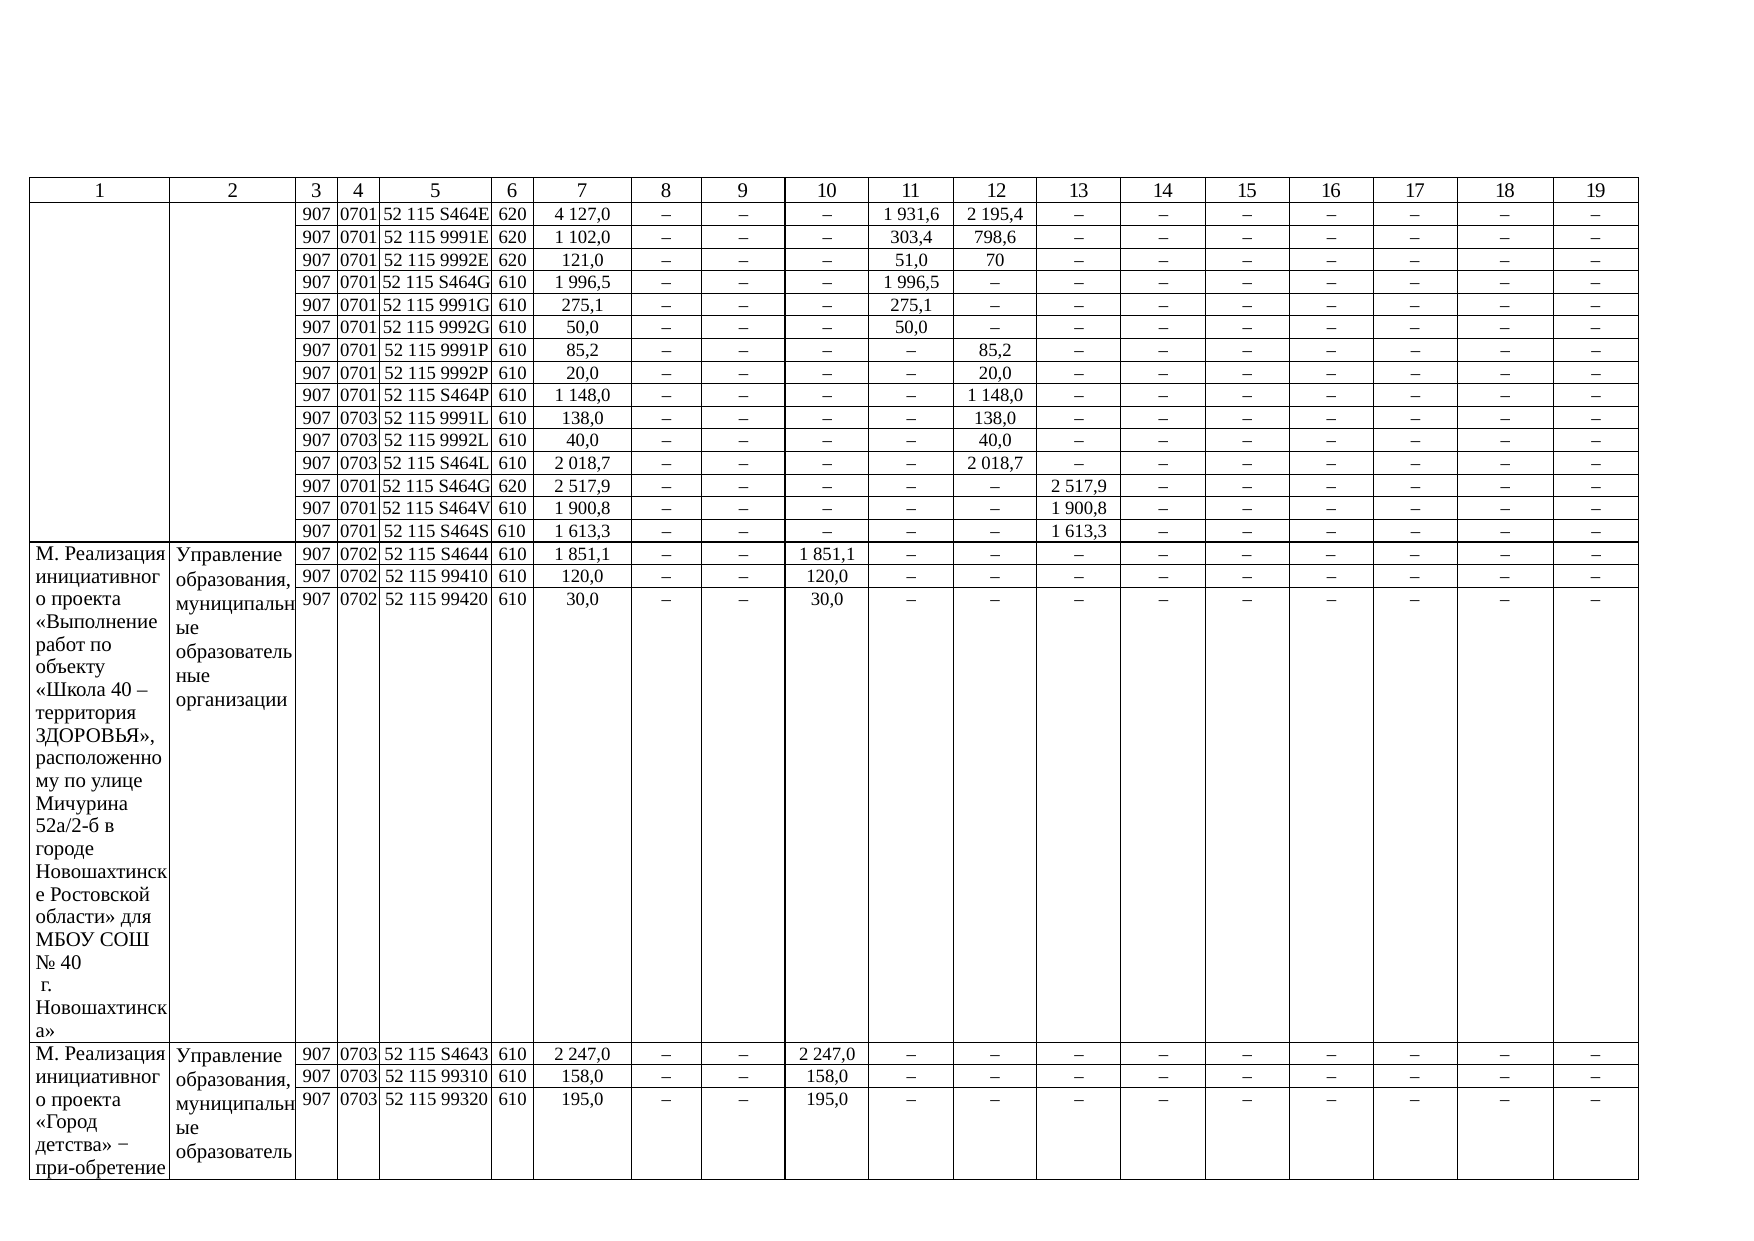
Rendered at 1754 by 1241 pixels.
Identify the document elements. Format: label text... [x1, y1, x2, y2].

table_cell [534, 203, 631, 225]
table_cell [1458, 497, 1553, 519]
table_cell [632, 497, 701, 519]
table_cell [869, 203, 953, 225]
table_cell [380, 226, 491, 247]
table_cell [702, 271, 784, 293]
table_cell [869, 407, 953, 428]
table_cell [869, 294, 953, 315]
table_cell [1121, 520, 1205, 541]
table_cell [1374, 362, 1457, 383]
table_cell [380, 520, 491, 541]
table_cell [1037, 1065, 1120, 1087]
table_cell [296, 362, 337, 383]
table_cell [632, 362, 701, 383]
table_header 7 [534, 178, 631, 202]
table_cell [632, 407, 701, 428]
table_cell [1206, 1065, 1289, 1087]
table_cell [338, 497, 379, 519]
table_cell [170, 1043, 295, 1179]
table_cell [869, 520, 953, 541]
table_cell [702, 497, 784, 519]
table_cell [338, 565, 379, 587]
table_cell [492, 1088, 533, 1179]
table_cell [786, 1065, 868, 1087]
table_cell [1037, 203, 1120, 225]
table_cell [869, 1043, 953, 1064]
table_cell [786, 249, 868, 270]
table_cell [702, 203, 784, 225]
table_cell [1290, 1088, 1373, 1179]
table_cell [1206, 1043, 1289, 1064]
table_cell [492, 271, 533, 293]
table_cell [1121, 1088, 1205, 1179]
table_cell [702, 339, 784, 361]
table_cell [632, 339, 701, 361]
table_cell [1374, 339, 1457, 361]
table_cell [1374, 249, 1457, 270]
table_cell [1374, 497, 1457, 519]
table_header 3 [296, 178, 337, 202]
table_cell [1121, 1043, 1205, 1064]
table_header 15 [1206, 178, 1289, 202]
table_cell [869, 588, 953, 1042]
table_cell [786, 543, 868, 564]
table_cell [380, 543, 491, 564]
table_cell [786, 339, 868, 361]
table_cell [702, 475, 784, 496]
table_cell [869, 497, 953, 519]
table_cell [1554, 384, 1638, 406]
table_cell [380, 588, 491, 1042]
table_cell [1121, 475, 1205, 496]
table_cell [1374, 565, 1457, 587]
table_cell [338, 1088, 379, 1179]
table_header 14 [1121, 178, 1205, 202]
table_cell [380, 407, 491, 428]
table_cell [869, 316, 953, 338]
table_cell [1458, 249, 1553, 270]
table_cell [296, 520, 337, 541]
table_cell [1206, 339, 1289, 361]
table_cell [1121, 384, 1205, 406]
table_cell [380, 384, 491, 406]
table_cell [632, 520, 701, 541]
table_header 18 [1458, 178, 1553, 202]
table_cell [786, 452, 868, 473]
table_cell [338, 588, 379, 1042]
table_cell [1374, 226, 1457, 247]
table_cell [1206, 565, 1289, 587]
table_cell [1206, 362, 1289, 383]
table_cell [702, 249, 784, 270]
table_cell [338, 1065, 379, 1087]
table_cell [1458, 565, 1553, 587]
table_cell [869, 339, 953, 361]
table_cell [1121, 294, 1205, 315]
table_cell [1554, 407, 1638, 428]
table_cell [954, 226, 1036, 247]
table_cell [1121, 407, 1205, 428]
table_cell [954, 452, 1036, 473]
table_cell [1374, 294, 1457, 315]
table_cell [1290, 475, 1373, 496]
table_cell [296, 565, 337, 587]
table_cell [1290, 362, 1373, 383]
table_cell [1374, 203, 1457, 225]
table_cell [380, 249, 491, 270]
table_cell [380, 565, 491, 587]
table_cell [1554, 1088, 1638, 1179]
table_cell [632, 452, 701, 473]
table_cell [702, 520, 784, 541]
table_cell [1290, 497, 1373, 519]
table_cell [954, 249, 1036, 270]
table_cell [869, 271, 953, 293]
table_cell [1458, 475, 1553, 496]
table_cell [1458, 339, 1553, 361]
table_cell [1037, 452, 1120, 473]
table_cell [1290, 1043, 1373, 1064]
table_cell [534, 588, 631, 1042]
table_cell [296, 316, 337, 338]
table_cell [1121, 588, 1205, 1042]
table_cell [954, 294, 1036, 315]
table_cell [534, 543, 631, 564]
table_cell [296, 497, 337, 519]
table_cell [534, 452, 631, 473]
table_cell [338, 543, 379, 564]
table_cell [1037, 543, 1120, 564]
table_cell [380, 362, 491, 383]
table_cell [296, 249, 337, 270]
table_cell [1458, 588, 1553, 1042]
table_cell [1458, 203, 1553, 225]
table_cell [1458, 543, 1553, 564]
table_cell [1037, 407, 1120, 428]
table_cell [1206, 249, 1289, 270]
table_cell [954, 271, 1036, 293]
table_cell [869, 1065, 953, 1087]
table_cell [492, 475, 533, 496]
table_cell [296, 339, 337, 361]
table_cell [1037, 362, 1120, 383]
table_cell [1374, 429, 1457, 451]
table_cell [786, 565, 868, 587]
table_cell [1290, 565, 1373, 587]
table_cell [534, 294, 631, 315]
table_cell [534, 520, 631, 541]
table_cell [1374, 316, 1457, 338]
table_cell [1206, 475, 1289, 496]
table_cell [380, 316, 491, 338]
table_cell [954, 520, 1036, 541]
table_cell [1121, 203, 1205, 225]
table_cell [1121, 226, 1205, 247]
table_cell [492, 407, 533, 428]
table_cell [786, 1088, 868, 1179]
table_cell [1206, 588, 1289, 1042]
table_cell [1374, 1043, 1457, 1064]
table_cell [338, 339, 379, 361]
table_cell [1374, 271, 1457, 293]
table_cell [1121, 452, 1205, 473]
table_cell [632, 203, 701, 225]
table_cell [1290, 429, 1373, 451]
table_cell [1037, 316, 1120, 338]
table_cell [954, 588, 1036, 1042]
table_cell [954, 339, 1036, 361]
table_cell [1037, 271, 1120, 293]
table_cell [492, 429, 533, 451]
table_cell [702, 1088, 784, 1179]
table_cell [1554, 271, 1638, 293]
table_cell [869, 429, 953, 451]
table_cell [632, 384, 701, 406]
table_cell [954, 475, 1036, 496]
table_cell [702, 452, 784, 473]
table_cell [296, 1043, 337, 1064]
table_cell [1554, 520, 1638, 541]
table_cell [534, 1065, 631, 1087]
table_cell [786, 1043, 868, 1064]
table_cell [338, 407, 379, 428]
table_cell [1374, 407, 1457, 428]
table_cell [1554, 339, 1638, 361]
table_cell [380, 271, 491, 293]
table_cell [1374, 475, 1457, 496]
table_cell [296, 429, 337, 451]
table_header 10 [786, 178, 868, 202]
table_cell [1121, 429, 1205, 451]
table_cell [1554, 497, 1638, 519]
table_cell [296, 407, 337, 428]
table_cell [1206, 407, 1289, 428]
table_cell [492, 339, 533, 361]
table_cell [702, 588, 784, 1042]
table_header 6 [492, 178, 533, 202]
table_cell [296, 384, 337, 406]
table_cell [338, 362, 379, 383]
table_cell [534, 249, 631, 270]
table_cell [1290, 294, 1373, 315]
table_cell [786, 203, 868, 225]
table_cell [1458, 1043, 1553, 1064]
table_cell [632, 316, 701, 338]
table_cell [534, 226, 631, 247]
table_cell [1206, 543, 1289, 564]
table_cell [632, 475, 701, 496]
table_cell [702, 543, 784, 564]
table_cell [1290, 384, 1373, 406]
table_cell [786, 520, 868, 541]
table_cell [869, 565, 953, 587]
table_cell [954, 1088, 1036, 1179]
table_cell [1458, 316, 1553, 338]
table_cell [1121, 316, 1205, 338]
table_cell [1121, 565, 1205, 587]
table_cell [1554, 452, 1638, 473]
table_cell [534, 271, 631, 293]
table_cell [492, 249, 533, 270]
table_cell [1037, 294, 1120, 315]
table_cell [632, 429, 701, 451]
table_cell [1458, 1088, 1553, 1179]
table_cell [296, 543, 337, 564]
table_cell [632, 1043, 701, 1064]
table_header 19 [1554, 178, 1638, 202]
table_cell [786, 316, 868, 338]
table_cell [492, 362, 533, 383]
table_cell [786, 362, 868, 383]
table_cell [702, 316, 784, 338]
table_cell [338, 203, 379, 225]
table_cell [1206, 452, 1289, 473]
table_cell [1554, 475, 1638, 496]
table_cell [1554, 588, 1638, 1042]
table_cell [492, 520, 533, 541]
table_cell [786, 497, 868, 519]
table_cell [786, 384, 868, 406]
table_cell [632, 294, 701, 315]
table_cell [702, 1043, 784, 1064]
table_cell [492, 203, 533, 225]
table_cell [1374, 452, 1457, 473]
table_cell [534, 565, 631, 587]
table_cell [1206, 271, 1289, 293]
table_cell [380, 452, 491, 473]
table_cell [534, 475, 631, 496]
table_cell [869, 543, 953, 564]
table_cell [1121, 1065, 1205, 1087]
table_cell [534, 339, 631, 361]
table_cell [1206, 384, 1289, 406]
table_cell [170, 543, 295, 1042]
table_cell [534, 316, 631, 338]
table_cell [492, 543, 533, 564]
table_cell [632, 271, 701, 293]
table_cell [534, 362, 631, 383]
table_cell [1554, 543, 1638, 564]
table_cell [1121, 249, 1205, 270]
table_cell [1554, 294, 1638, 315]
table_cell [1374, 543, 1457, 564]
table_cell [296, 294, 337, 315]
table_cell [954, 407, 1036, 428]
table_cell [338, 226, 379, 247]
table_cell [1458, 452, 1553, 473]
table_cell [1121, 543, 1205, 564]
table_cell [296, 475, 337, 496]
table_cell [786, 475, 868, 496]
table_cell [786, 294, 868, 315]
table_header 8 [632, 178, 701, 202]
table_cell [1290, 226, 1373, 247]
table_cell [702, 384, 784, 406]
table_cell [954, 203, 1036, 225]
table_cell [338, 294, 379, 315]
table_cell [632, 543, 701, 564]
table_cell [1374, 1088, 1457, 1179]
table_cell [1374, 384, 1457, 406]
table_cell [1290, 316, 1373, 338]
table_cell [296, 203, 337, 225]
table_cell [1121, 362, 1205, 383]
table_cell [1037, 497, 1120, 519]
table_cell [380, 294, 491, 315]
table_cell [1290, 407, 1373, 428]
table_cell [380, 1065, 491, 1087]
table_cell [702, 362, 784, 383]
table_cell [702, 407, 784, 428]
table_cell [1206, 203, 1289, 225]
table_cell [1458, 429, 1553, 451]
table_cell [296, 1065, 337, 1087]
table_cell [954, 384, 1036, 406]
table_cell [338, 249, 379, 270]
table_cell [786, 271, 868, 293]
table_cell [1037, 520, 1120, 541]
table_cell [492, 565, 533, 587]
table_header 1 [30, 178, 169, 202]
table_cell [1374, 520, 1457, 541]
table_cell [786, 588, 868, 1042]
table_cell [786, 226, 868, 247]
table_header 2 [170, 178, 295, 202]
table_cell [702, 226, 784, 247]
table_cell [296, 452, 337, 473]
table_header 16 [1290, 178, 1373, 202]
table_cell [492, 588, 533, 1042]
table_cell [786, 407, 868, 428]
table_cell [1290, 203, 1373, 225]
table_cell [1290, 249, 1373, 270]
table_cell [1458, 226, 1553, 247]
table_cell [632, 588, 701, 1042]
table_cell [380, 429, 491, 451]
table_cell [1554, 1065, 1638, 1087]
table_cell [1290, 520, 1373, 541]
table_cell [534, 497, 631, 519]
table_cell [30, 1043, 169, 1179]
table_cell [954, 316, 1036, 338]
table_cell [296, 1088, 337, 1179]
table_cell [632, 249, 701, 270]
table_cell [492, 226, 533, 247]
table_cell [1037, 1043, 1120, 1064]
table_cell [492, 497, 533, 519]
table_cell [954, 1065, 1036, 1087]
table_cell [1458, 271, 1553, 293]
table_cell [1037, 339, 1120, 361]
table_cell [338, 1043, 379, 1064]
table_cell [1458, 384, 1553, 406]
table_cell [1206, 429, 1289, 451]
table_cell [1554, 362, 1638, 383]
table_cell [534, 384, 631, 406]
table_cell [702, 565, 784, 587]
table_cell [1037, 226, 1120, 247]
table_header 12 [954, 178, 1036, 202]
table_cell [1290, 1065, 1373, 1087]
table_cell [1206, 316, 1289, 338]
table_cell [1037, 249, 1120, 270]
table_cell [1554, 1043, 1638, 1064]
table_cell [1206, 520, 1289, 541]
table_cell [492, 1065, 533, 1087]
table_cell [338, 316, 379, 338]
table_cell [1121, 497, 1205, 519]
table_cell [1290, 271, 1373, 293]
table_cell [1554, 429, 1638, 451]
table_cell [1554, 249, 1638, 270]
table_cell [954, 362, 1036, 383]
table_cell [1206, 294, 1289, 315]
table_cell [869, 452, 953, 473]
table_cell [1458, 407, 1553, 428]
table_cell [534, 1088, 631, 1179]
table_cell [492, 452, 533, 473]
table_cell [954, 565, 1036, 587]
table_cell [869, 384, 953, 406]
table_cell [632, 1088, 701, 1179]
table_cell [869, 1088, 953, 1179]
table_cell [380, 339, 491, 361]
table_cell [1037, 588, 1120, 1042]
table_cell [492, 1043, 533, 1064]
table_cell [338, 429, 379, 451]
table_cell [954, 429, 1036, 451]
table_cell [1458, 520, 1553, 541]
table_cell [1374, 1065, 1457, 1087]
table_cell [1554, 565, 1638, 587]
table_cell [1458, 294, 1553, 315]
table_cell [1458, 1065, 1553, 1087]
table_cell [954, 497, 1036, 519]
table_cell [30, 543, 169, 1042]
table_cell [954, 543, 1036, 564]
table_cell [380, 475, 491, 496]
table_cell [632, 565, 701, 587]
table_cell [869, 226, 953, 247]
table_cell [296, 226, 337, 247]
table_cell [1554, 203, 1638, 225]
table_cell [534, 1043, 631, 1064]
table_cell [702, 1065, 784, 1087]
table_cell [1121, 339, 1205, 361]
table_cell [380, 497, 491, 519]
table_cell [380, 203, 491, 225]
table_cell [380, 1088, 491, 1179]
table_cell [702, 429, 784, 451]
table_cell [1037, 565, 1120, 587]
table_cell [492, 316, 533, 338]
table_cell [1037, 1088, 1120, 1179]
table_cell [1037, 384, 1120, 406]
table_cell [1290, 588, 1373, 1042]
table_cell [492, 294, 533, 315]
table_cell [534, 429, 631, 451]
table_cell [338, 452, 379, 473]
table_header 9 [702, 178, 784, 202]
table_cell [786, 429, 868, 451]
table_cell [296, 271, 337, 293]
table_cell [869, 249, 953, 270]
table_header 11 [869, 178, 953, 202]
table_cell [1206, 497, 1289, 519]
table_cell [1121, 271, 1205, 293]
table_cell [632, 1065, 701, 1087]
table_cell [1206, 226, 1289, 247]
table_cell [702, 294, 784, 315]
table_header 17 [1374, 178, 1457, 202]
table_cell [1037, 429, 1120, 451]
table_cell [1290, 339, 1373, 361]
table_header 5 [380, 178, 491, 202]
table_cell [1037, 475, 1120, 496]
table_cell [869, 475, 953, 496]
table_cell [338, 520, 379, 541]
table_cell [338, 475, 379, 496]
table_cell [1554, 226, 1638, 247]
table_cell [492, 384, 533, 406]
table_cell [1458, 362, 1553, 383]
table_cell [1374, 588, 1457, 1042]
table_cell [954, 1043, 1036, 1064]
table_header 4 [338, 178, 379, 202]
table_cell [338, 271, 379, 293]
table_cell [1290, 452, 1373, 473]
table_header 13 [1037, 178, 1120, 202]
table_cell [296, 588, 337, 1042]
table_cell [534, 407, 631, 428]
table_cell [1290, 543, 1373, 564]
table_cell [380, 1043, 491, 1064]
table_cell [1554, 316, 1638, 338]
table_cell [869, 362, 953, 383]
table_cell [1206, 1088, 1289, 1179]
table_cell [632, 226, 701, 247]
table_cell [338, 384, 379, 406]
